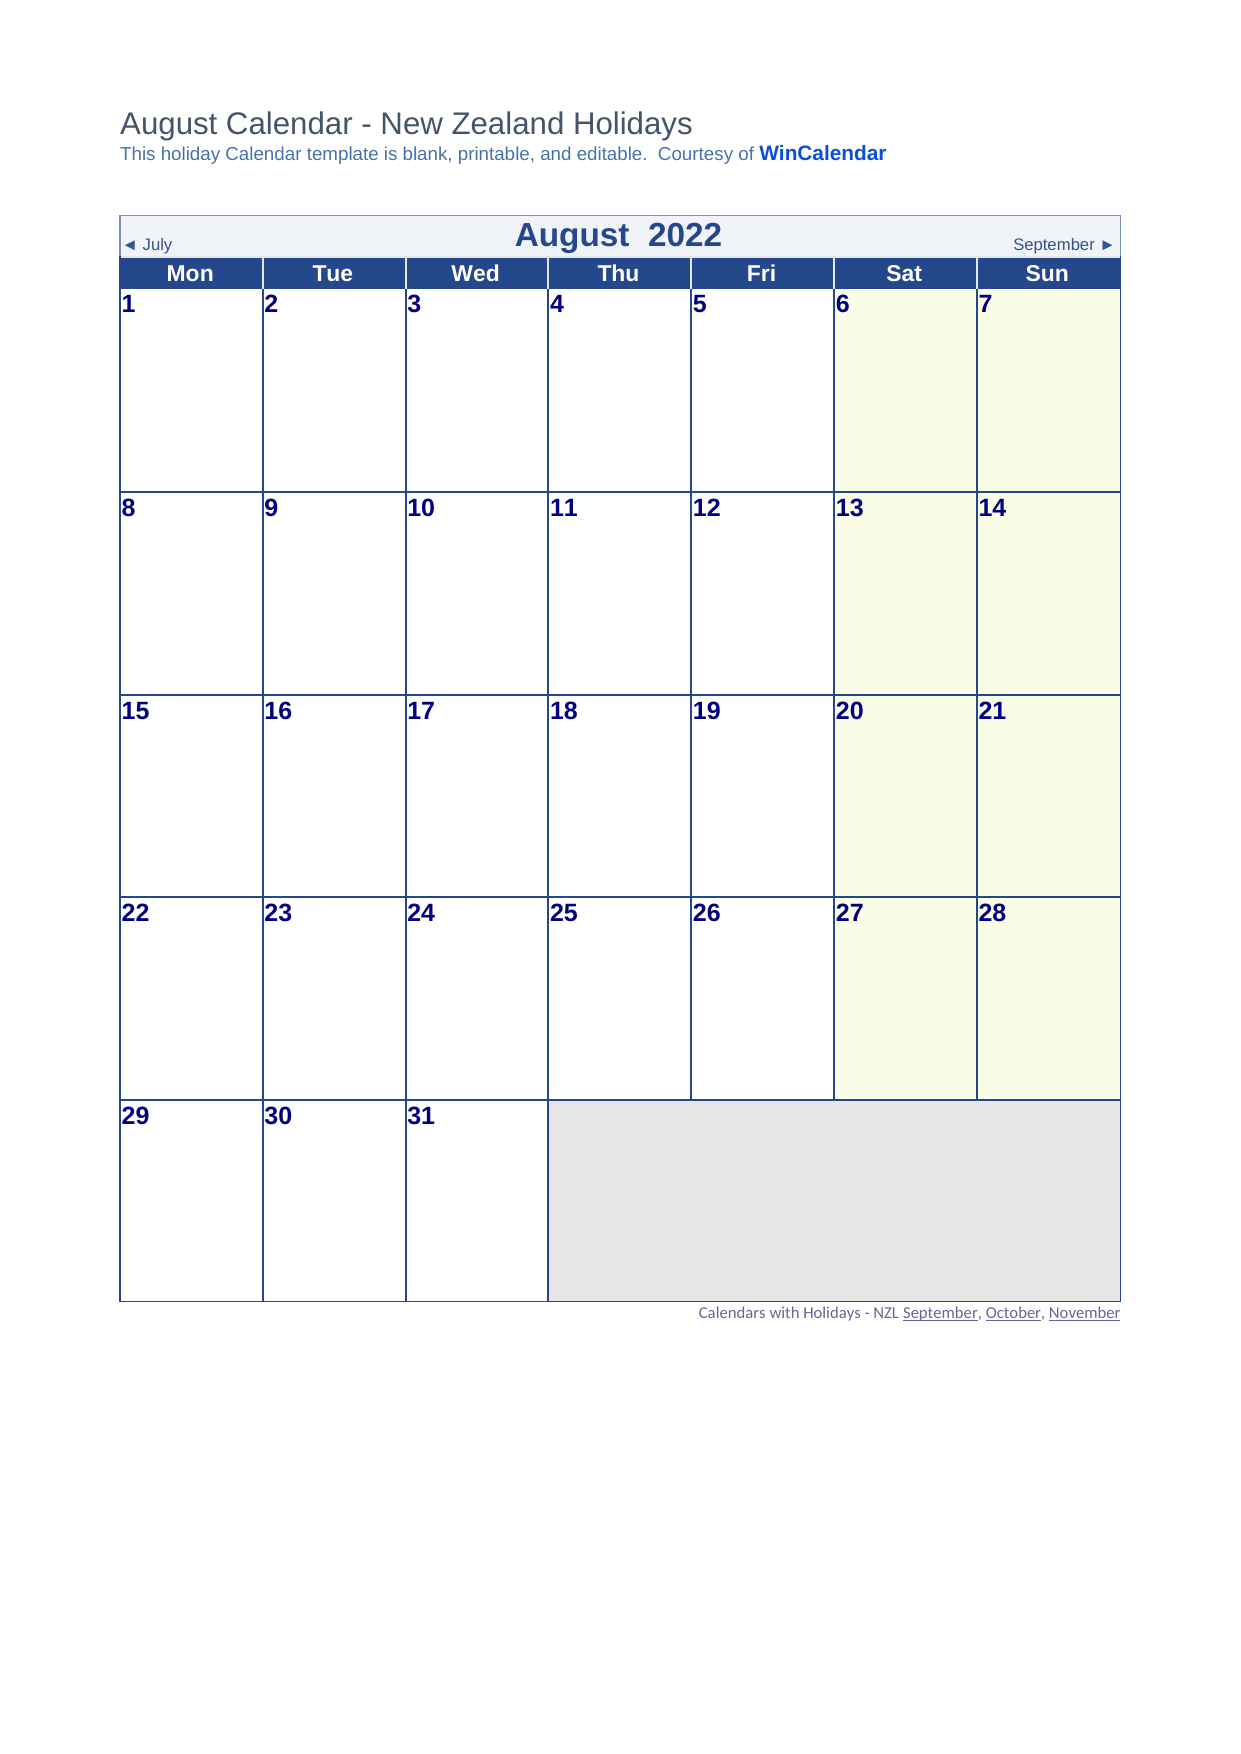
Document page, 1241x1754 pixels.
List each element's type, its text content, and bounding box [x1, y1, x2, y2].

table_cell 2 [264, 289, 405, 491]
table_cell 27 [835, 898, 976, 1099]
table_cell Fri [692, 258, 833, 289]
table_cell 29 [121, 1101, 262, 1301]
table_cell 10 [407, 493, 547, 694]
table_cell 7 [978, 289, 1120, 491]
table_cell Tue [264, 258, 405, 289]
table_cell 24 [407, 898, 547, 1099]
table_cell 16 [264, 696, 405, 896]
text Calendars with Holidays - NZL September, October, November [120, 1302, 1120, 1322]
table_cell Thu [549, 258, 690, 289]
table_cell 21 [978, 696, 1120, 896]
table_cell 14 [978, 493, 1120, 694]
table_cell Mon [121, 258, 262, 289]
table_cell Wed [407, 258, 547, 289]
table_cell 18 [549, 696, 690, 896]
table_cell 31 [407, 1101, 547, 1301]
table_cell 4 [549, 289, 690, 491]
table_cell 17 [407, 696, 547, 896]
table_cell 15 [121, 696, 262, 896]
table_cell 5 [692, 289, 833, 491]
table_cell 19 [692, 696, 833, 896]
table_cell 22 [121, 898, 262, 1099]
table_header ◄ July [121, 216, 263, 256]
table_cell 9 [264, 493, 405, 694]
table_cell 11 [549, 493, 690, 694]
text August Calendar - New Zealand Holidays This holiday Calendar template is blank, printable, and editable. Courtesy of WinCalendar [120, 105, 1120, 193]
table_cell 8 [121, 493, 262, 694]
table_cell 3 [407, 289, 547, 491]
table_cell 6 [835, 289, 976, 491]
table_cell 30 [264, 1101, 405, 1301]
table_header August 2022 [263, 216, 977, 256]
table_cell 13 [835, 493, 976, 694]
table_cell 1 [121, 289, 262, 491]
table_cell 26 [692, 898, 833, 1099]
table_cell Sun [978, 258, 1120, 289]
table_cell 25 [549, 898, 690, 1099]
table_cell Sat [835, 258, 976, 289]
table_cell [549, 1101, 1120, 1301]
table_cell 20 [835, 696, 976, 896]
table_cell 12 [692, 493, 833, 694]
table_header September ► [977, 216, 1120, 256]
table_cell 28 [978, 898, 1120, 1099]
table_cell 23 [264, 898, 405, 1099]
